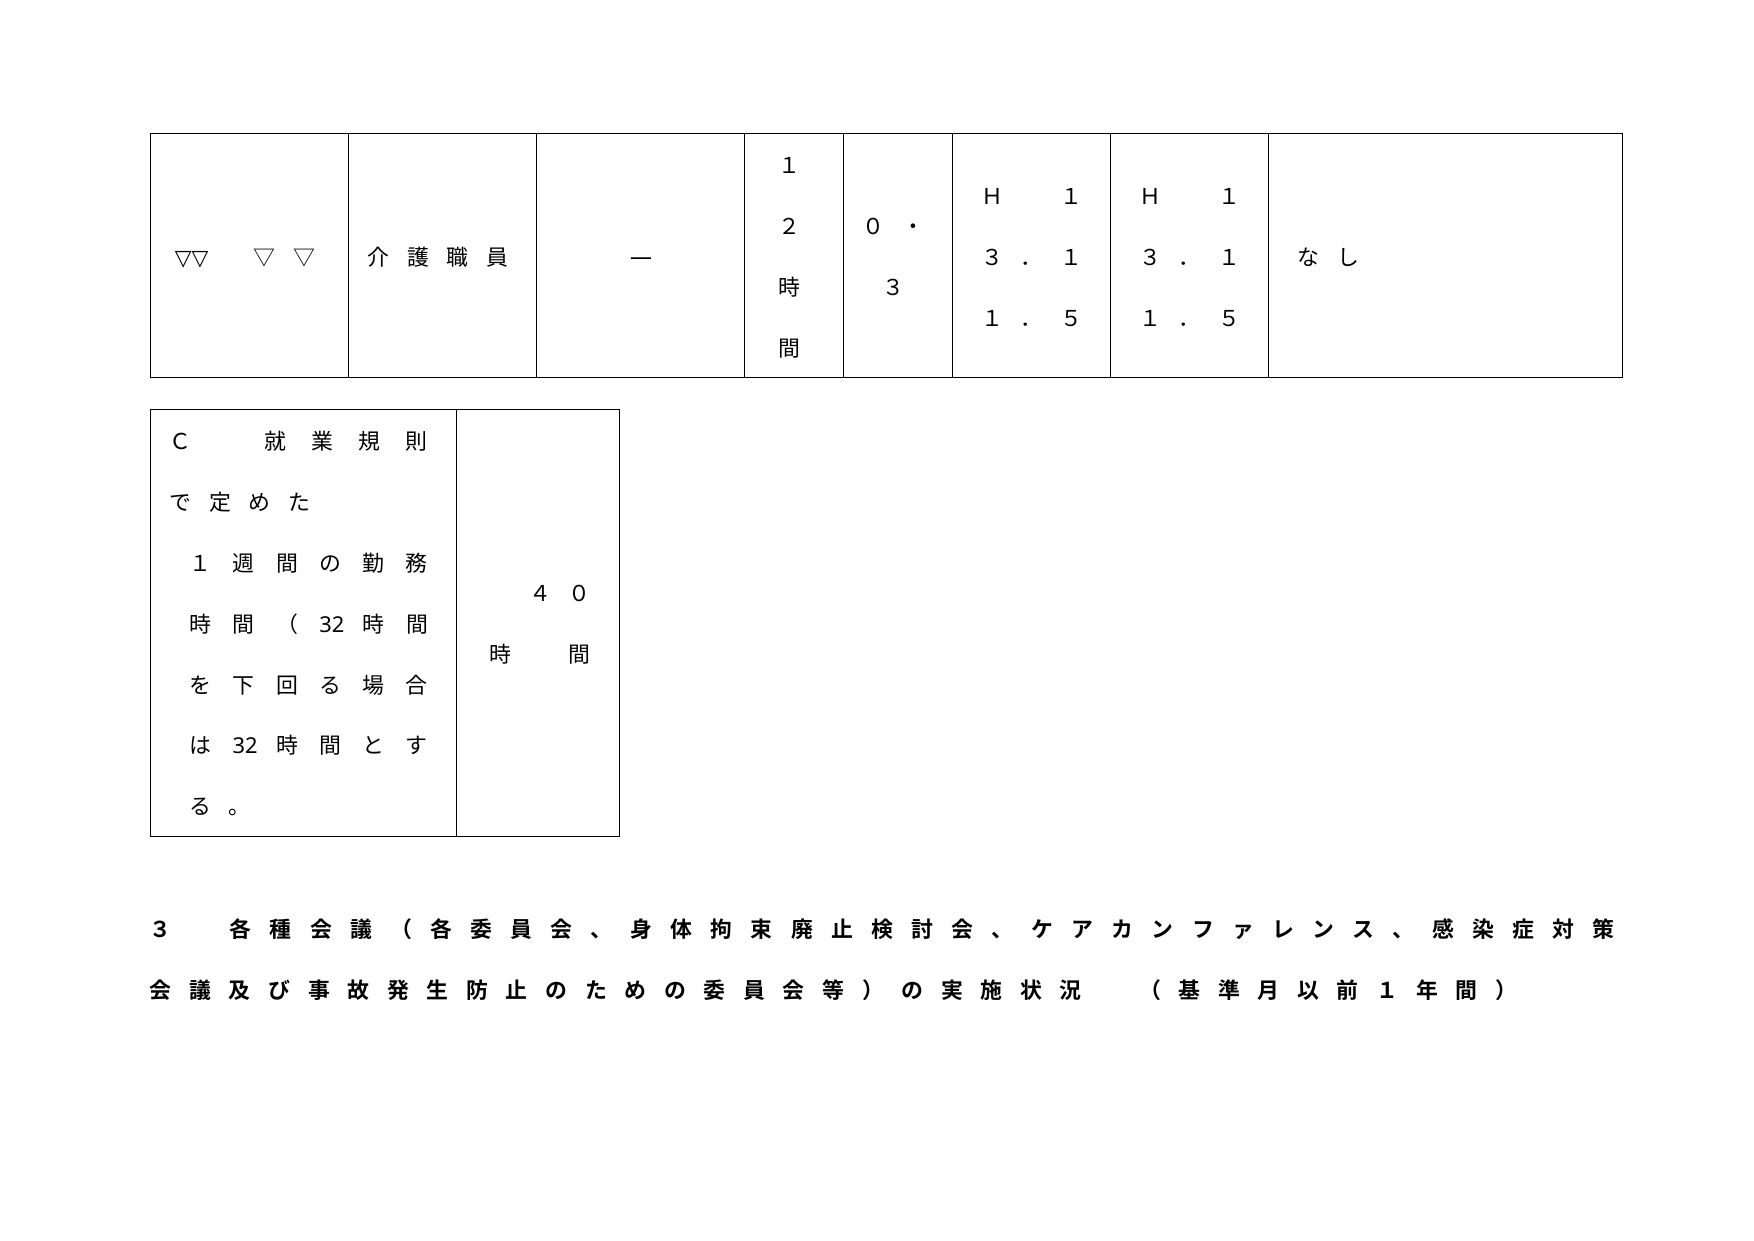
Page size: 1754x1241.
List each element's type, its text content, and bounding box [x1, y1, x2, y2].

table_header Ｃ 就業規則で定めた １週間の勤務時間（32時間を下回る場合は32時間とする。 [151, 410, 456, 836]
table_cell Ｈ１３．１１．５ [953, 134, 1110, 377]
text ３ 各種会議（各委員会、身体拘束廃止検討会、ケアカンファレンス、感染症対策会議及び事故発生防止のための委員会等）の実施状況 （基準月以前１年間） [149, 897, 1634, 1019]
table_cell Ｈ１３．１１．５ [1111, 134, 1268, 377]
table_cell 介護職員 [349, 134, 536, 377]
table_header ４０ 時 間 [457, 410, 619, 836]
table_cell ０・３ [844, 134, 952, 377]
table_cell １２時間 [745, 134, 843, 377]
table_cell ― [537, 134, 744, 377]
table_cell なし [1269, 134, 1622, 377]
table_cell ▽▽ ▽▽ [151, 134, 348, 377]
